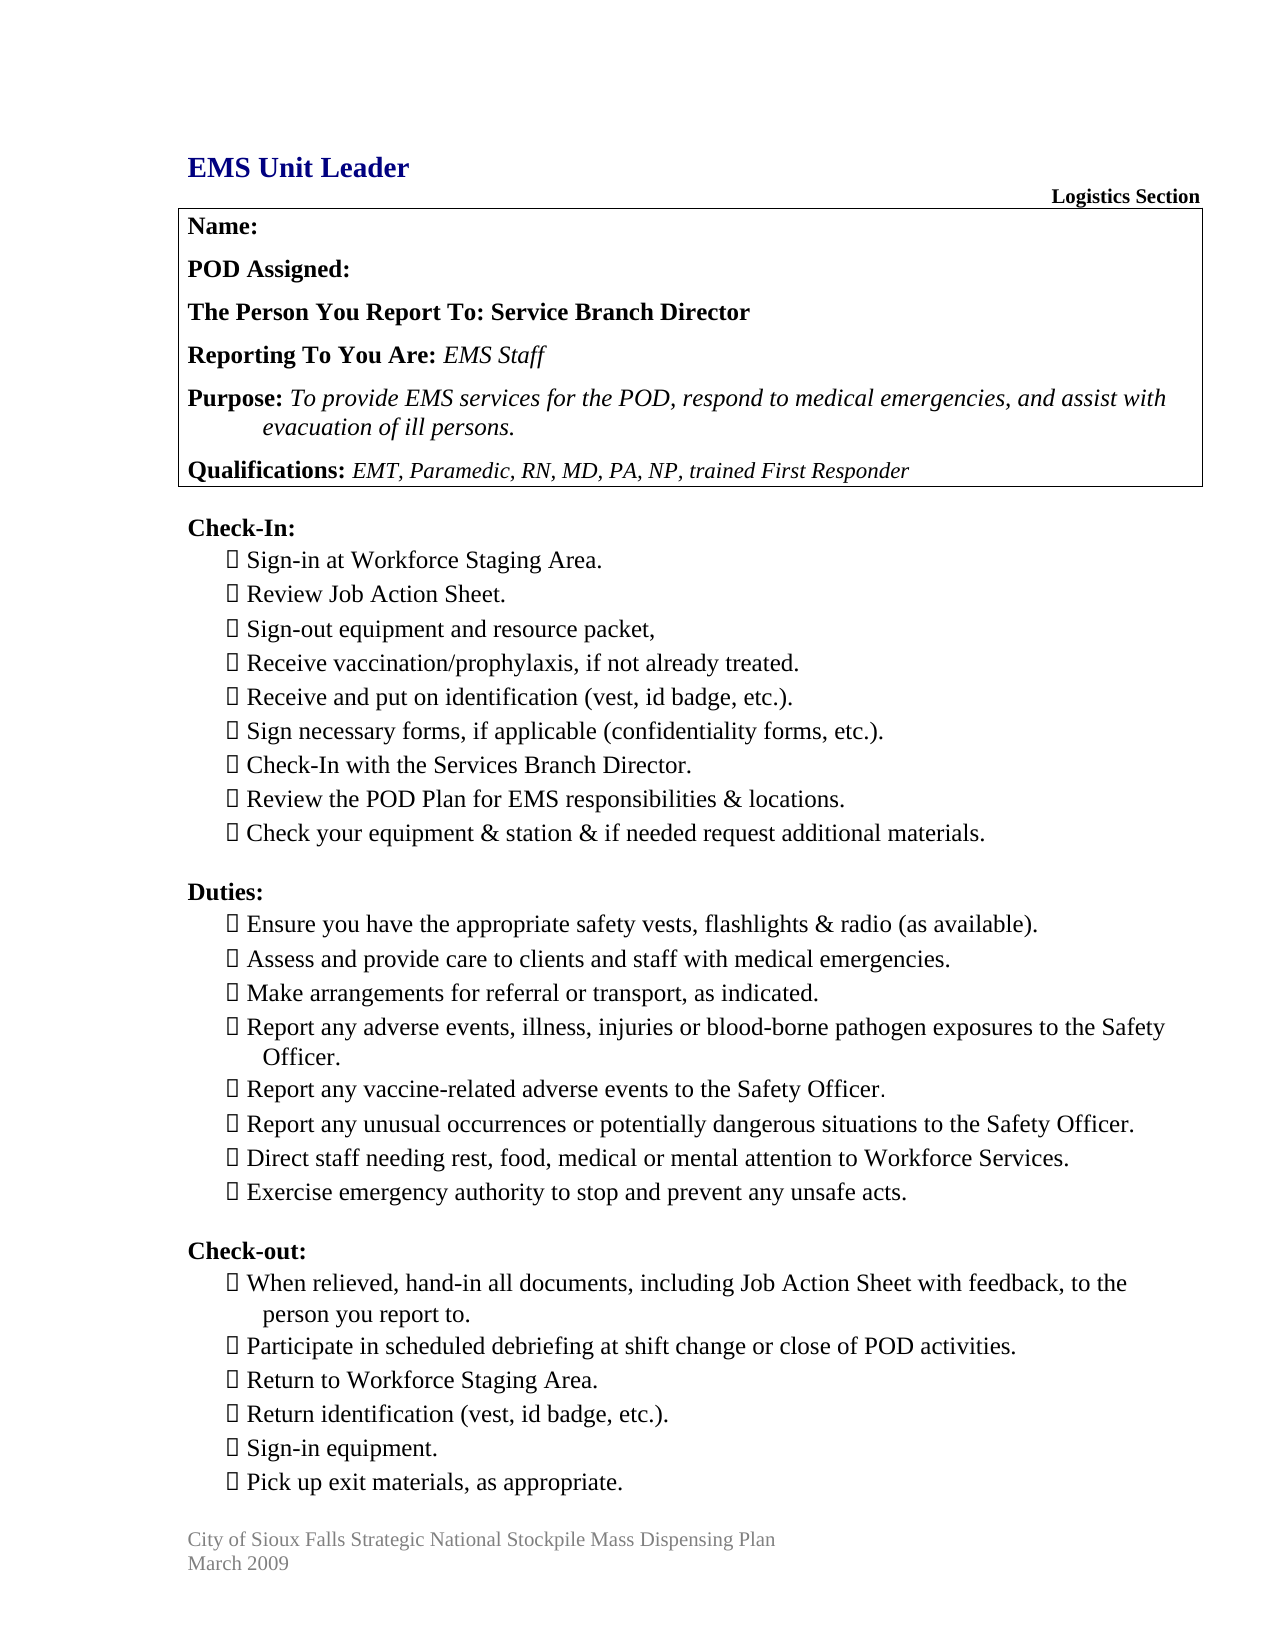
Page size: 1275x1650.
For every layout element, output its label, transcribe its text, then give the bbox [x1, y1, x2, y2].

text 􀂉 Check your equipment & station & if needed request additional materials. [225, 814, 1200, 849]
text Logistics Section [187, 183, 1200, 208]
text 􀂉 Report any adverse events, illness, injuries or blood-borne pathogen exposures to the Safety Officer. [225, 1008, 1200, 1071]
text 􀂉 Participate in scheduled debriefing at shift change or close of POD activities. [225, 1328, 1200, 1362]
text 􀂉 Make arrangements for referral or transport, as indicated. [225, 974, 1200, 1008]
text 􀂉 Sign-in equipment. [225, 1430, 1200, 1464]
text 􀂉 Exercise emergency authority to stop and prevent any unsafe acts. [225, 1173, 1200, 1207]
text Unit Leader [187, 150, 1200, 183]
text 􀂉 Sign necessary forms, if applicable (confidentiality forms, etc.). [225, 712, 1200, 746]
text 􀂉 Sign-out equipment and resource packet, [225, 610, 1200, 644]
text 􀂉 Receive and put on identification (vest, id badge, etc.). [225, 678, 1200, 712]
text The Person You Report To: Service Branch Director [187, 297, 1200, 326]
text Check-out: [187, 1236, 1200, 1265]
text Purpose: To provide services for the POD, respond to medical emergencies, and assist with evacuation of ill persons. [187, 383, 1200, 441]
text 􀂉 Review Job Action Sheet. [225, 576, 1200, 610]
text 􀂉 Receive vaccination/prophylaxis, if not already treated. [225, 644, 1200, 678]
text 􀂉 Sign-in at Workforce Staging Area. [225, 542, 1200, 576]
text 􀂉 Review the POD Plan for responsibilities & locations. [225, 781, 1200, 814]
text 􀂉 Return identification (vest, id badge, etc.). [225, 1396, 1200, 1430]
text 􀂉 Return to Workforce Staging Area. [225, 1362, 1200, 1396]
text 􀂉 Direct staff needing rest, food, medical or mental attention to Workforce Services. [225, 1139, 1200, 1173]
text 􀂉 Check-In with the Services Branch Director. [225, 746, 1200, 781]
text 􀂉 Pick up exit materials, as appropriate. [225, 1464, 1200, 1498]
text POD Assigned: [187, 254, 1200, 283]
text Reporting To You Are: Staff [187, 340, 1200, 369]
text 􀂉 When relieved, hand-in all documents, including Job Action Sheet with feedback, to the person you report to. [225, 1265, 1200, 1328]
text 􀂉 Assess and provide care to clients and staff with medical emergencies. [225, 940, 1200, 974]
text Check-In: [187, 513, 1200, 542]
text 􀂉 Report any unusual occurrences or potentially dangerous situations to the Safety Officer. [225, 1105, 1200, 1139]
text Name: [179, 209, 1202, 239]
text Qualifications: EMT, Paramedic, RN, MD, PA, NP, trained First Responder [179, 452, 1202, 486]
text 􀂉 Ensure you have the appropriate safety vests, flashlights & radio (as available). [225, 906, 1200, 940]
text 􀂉 Report any vaccine-related adverse events to the Safety Officer. [225, 1071, 1200, 1105]
text Duties: [187, 877, 1200, 906]
